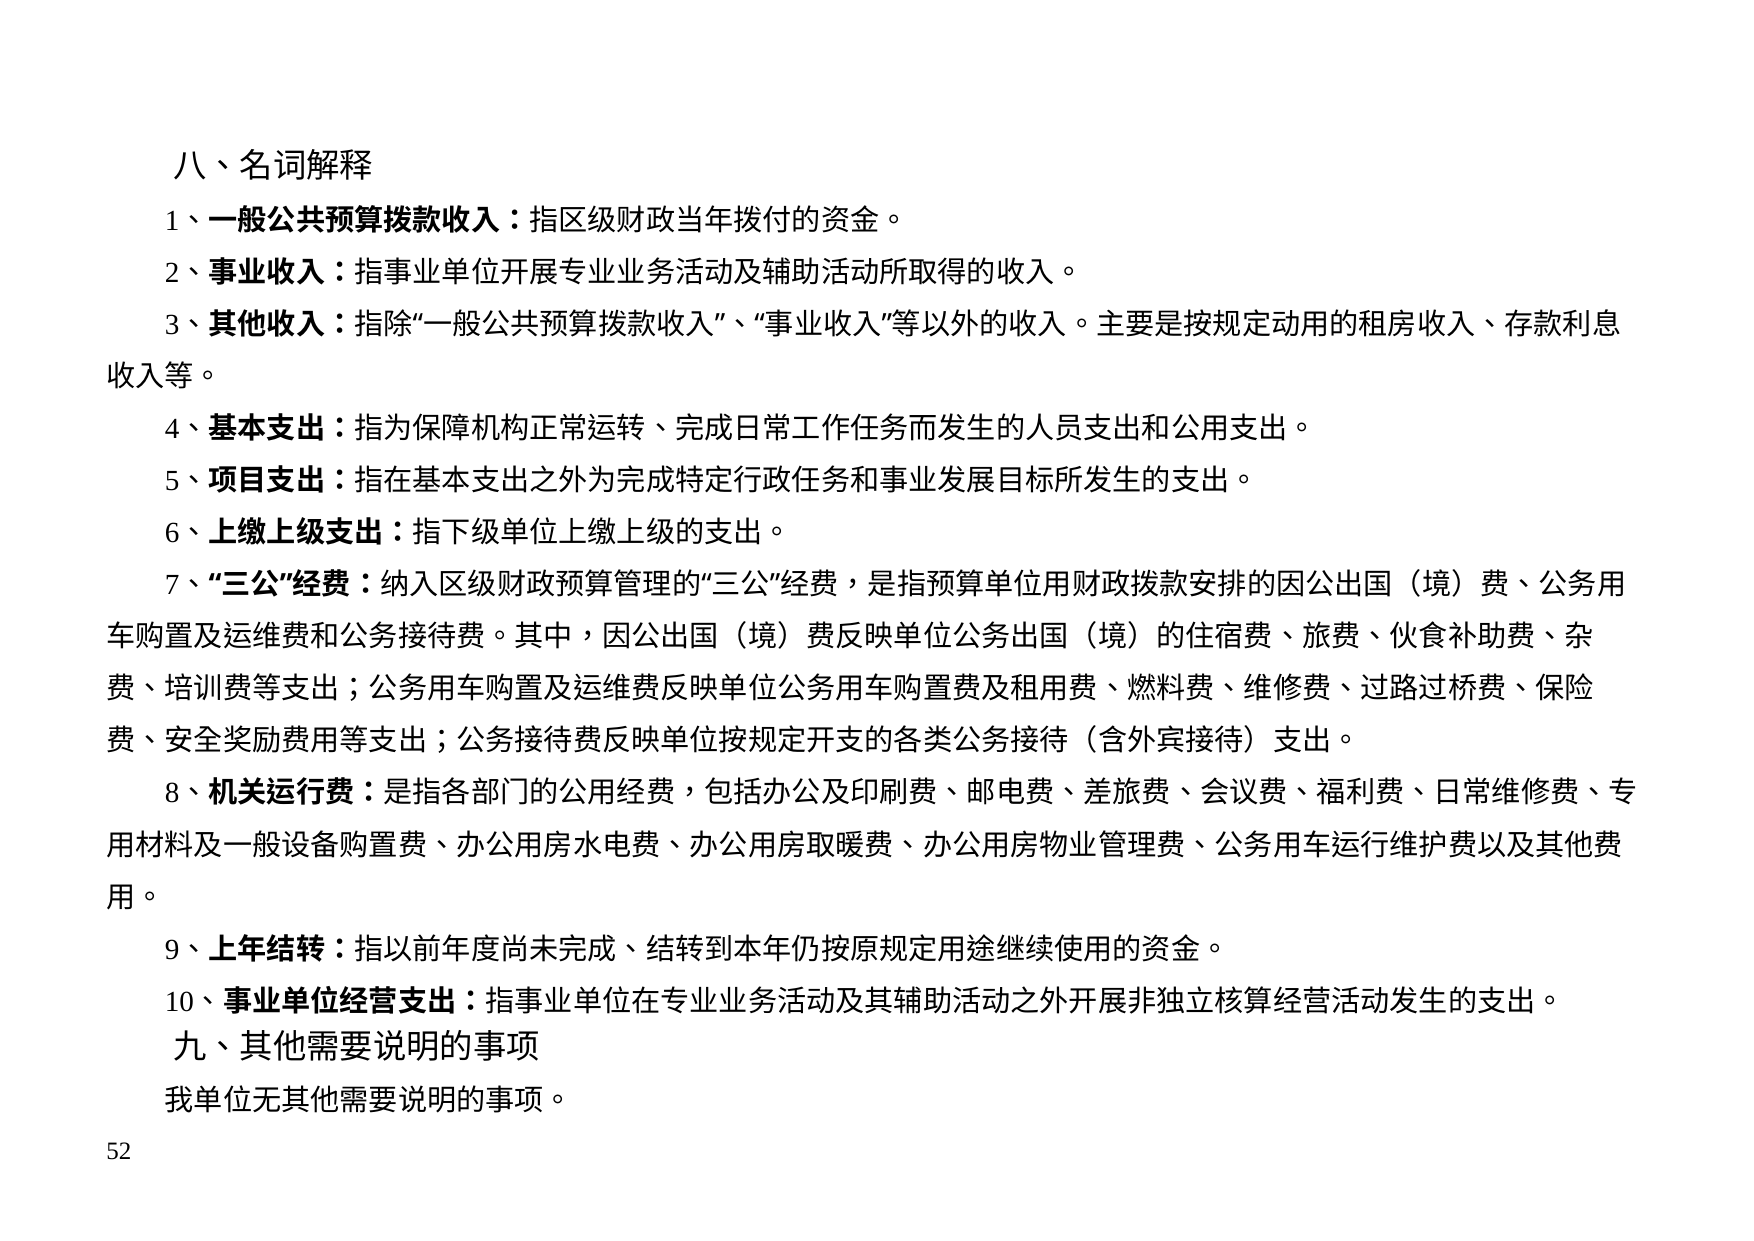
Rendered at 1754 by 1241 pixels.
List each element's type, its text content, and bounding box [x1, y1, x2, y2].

text 6、上缴上级支出：指下级单位上缴上级的支出。 [106, 501, 1648, 553]
text 八、名词解释 [106, 142, 1648, 187]
text 10、事业单位经营支出：指事业单位在专业业务活动及其辅助活动之外开展非独立核算经营活动发生的支出。 [106, 969, 1648, 1022]
text 8、机关运行费：是指各部门的公用经费，包括办公及印刷费、邮电费、差旅费、会议费、福利费、日常维修费、专用材料及一般设备购置费、办公用房水电费、办公用房取暖费、办公用房物业管理费、公务用车运行维护费以及其他费用。 [106, 761, 1648, 917]
text 九、其他需要说明的事项 [106, 1023, 1648, 1068]
text 2、事业收入：指事业单位开展专业业务活动及辅助活动所取得的收入。 [106, 240, 1648, 292]
text 7、“三公”经费：纳入区级财政预算管理的“三公”经费，是指预算单位用财政拨款安排的因公出国（境）费、公务用车购置及运维费和公务接待费。其中，因公出国（境）费反映单位公务出国（境）的住宿费、旅费、伙食补助费、杂费、培训费等支出；公务用车购置及运维费反映单位公务用车购置费及租用费、燃料费、维修费、过路过桥费、保险费、安全奖励费用等支出；公务接待费反映单位按规定开支的各类公务接待（含外宾接待）支出。 [106, 553, 1648, 761]
text 1、一般公共预算拨款收入：指区级财政当年拨付的资金。 [106, 188, 1648, 240]
text 3、其他收入：指除“一般公共预算拨款收入”、“事业收入”等以外的收入。主要是按规定动用的租房收入、存款利息收入等。 [106, 292, 1648, 397]
text 9、上年结转：指以前年度尚未完成、结转到本年仍按原规定用途继续使用的资金。 [106, 917, 1648, 969]
text 5、项目支出：指在基本支出之外为完成特定行政任务和事业发展目标所发生的支出。 [106, 449, 1648, 501]
text 我单位无其他需要说明的事项。 [106, 1069, 1648, 1121]
text 4、基本支出：指为保障机构正常运转、完成日常工作任务而发生的人员支出和公用支出。 [106, 397, 1648, 449]
